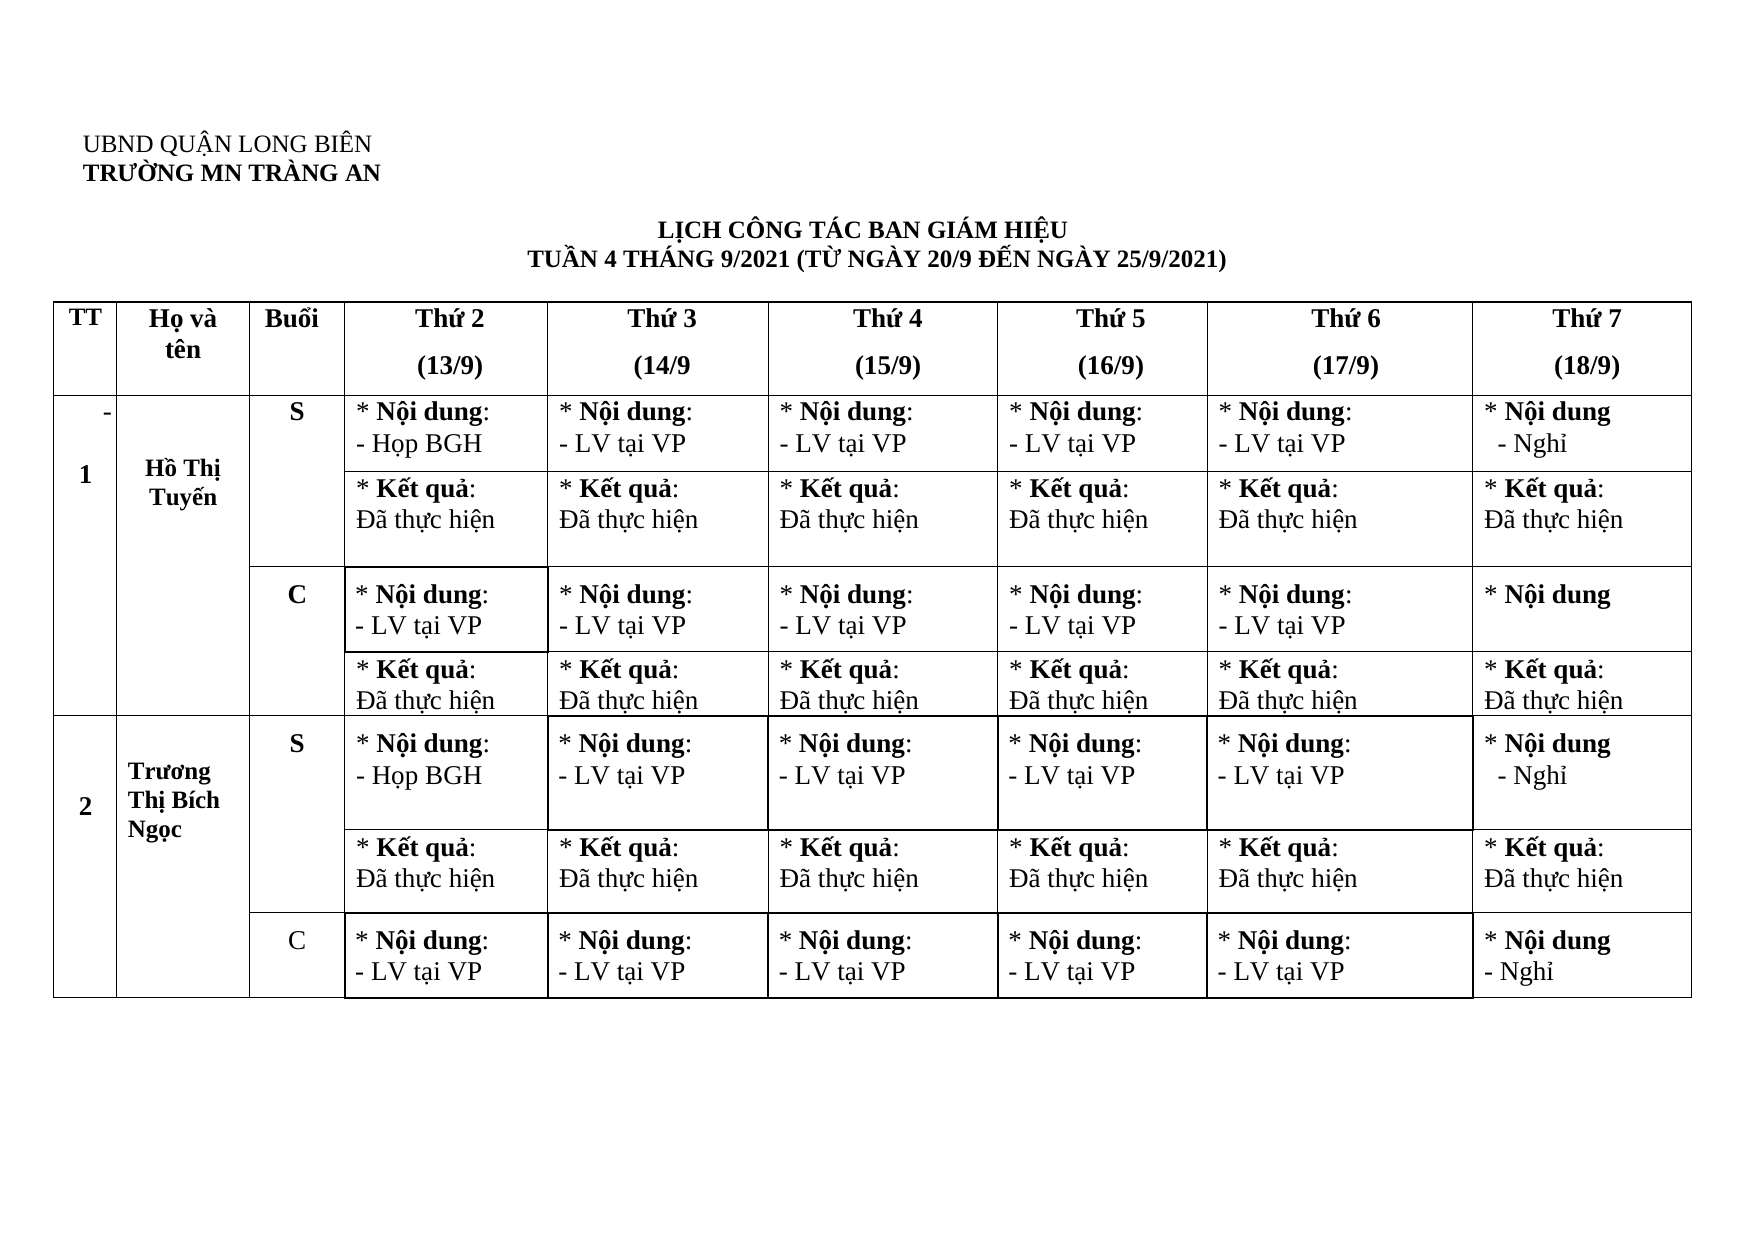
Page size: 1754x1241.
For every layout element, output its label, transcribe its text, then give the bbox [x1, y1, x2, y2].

table_header TT [54, 303, 116, 394]
table_cell * Kết quả: Đã thực hiện [769, 472, 997, 566]
text LỊCH CÔNG TÁC BAN GIÁM HIỆU [83, 215, 1671, 244]
table_cell * Kết quả: Đã thực hiện [998, 831, 1207, 912]
table_header Thứ 3 (14/9 [548, 303, 768, 394]
table_header Thứ 4 (15/9) [769, 303, 997, 394]
table_header Thứ 6 (17/9) [1208, 303, 1472, 394]
text TRƯỜNG MN TRÀNG AN [83, 158, 1671, 186]
table_cell * Nội dung: - Họp BGH [345, 716, 547, 829]
table_cell * Kết quả: Đã thực hiện [1208, 831, 1472, 912]
table_cell * Nội dung: - LV tại VP [549, 717, 767, 829]
table_cell C [250, 913, 344, 997]
table_header Thứ 2 (13/9) [345, 303, 547, 394]
table_cell * Kết quả: Đã thực hiện [769, 652, 997, 715]
table_header Thứ 7 (18/9) [1473, 303, 1691, 394]
table_cell * Kết quả: Đã thực hiện [345, 830, 547, 912]
table_cell S [250, 716, 344, 912]
table_cell * Kết quả: Đã thực hiện [1208, 652, 1472, 715]
table_cell * Nội dung: - LV tại VP [1208, 717, 1472, 829]
table_header Buổi [250, 303, 344, 394]
table_cell 1 [54, 396, 116, 715]
table_cell * Kết quả: Đã thực hiện [548, 831, 768, 912]
table_cell C [250, 567, 344, 715]
table_cell * Nội dung: - LV tại VP [998, 396, 1207, 471]
table_cell * Nội dung: - LV tại VP [1208, 914, 1472, 997]
table_cell * Nội dung: - Họp BGH [345, 396, 547, 471]
table_cell * Kết quả: Đã thực hiện [548, 652, 768, 715]
table_cell * Kết quả: Đã thực hiện [769, 831, 997, 912]
table_cell * Nội dung - Nghỉ [1473, 396, 1691, 471]
table_cell * Nội dung: - LV tại VP [998, 567, 1207, 651]
table_cell * Nội dung: - LV tại VP [1208, 567, 1472, 651]
table_cell * Nội dung - Nghỉ [1474, 716, 1691, 829]
table_cell * Nội dung [1473, 567, 1691, 651]
table_cell * Kết quả: Đã thực hiện [548, 472, 768, 566]
table_cell * Nội dung: - LV tại VP [346, 568, 547, 651]
table_cell * Nội dung: - LV tại VP [1208, 396, 1472, 471]
table_cell * Nội dung: - LV tại VP [549, 567, 768, 651]
table_cell * Kết quả: Đã thực hiện [345, 472, 547, 566]
table_cell * Kết quả: Đã thực hiện [345, 653, 547, 715]
table_cell * Nội dung: - LV tại VP [999, 914, 1206, 997]
table_cell * Nội dung: - LV tại VP [769, 717, 997, 829]
table_cell * Kết quả: Đã thực hiện [1208, 472, 1472, 566]
table_cell * Kết quả: Đã thực hiện [1473, 830, 1691, 912]
table_cell * Nội dung: - LV tại VP [549, 914, 767, 997]
table_cell Trương Thị Bích Ngọc [117, 716, 249, 997]
table_cell * Nội dung - Nghỉ [1474, 913, 1691, 997]
table_header Họ và tên [117, 303, 249, 394]
table_cell * Kết quả: Đã thực hiện [1473, 652, 1691, 715]
table_cell * Kết quả: Đã thực hiện [998, 472, 1207, 566]
text TUẦN 4 THÁNG 9/2021 (TỪ NGÀY 20/9 ĐẾN NGÀY 25/9/2021) [83, 244, 1671, 273]
table_cell * Nội dung: - LV tại VP [769, 396, 997, 471]
table_cell * Kết quả: Đã thực hiện [998, 652, 1207, 715]
table_cell * Nội dung: - LV tại VP [346, 914, 547, 997]
text UBND QUẬN LONG BIÊN [83, 129, 1671, 158]
table_cell * Nội dung: - LV tại VP [999, 717, 1206, 829]
table_cell * Nội dung: - LV tại VP [769, 567, 997, 651]
table_cell 2 [54, 716, 116, 997]
table_cell Hồ Thị Tuyến [117, 396, 249, 715]
table_cell S [250, 396, 344, 566]
table_cell * Nội dung: - LV tại VP [769, 914, 997, 997]
table_cell * Kết quả: Đã thực hiện [1473, 472, 1691, 566]
table_header Thứ 5 (16/9) [998, 303, 1207, 394]
table_cell * Nội dung: - LV tại VP [548, 396, 768, 471]
